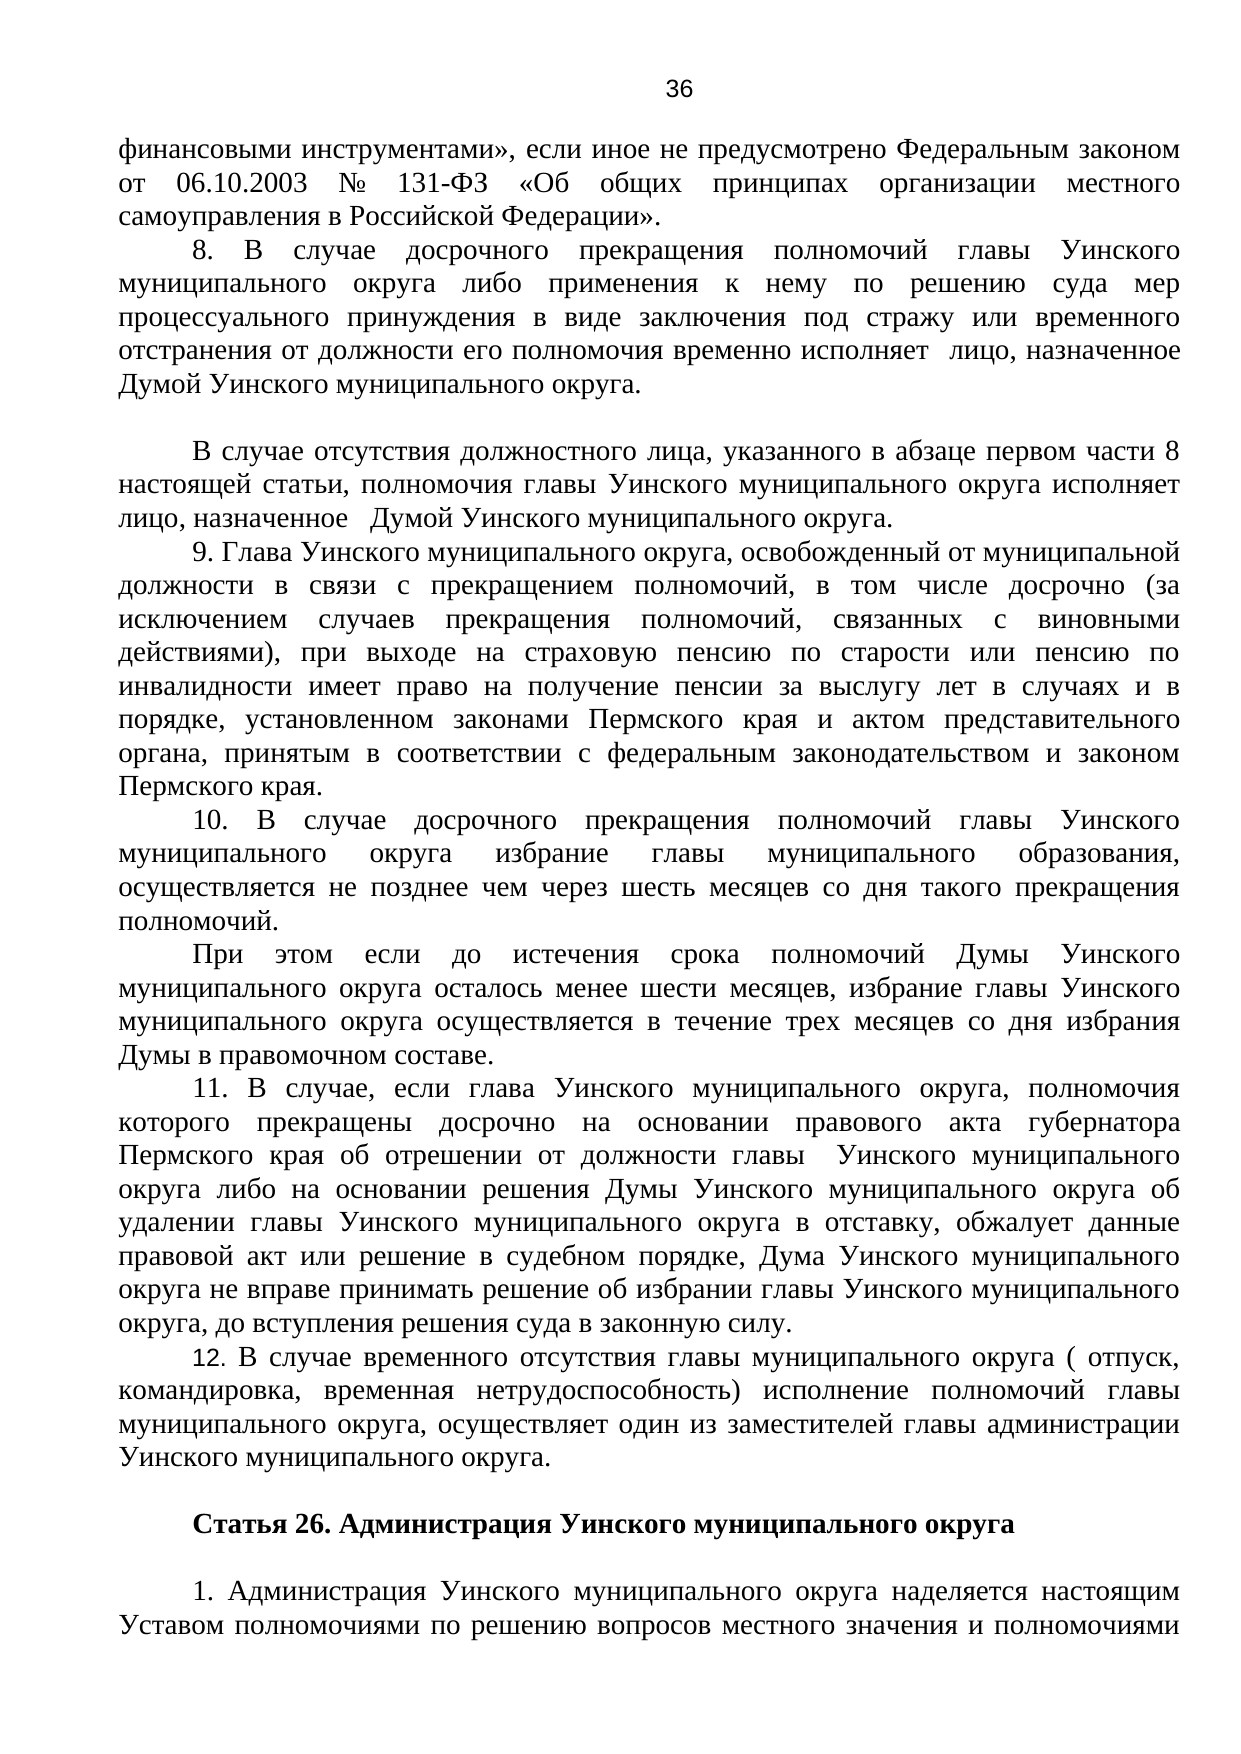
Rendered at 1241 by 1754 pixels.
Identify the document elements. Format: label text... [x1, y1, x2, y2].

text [118, 131, 1181, 232]
text 9. Глава Уинского муниципального округа, освобожденный от муниципальной должности в связи с прекращением полномочий, в том числе досрочно (за исключением случаев прекращения полномочий, связанных с виновными действиями), при выходе на страховую пенсию по старости или пенсию по инвалидности имеет право на получение пенсии за выслугу лет в случаях и в порядке, установленном законами Пермского края и актом представительного органа, принятым в соответствии с федеральным законодательством и законом Пермского края. [118, 534, 1181, 802]
text 11. В случае, если глава Уинского муниципального округа, полномочия которого прекращены досрочно на основании правового акта губернатора Пермского края об отрешении от должности главы Уинского муниципального округа либо на основании решения Думы Уинского муниципального округа об удалении главы Уинского муниципального округа в отставку, обжалует данные правовой акт или решение в судебном порядке, Дума Уинского муниципального округа не вправе принимать решение об избрании главы Уинского муниципального округа, до вступления решения суда в законную силу. [118, 1070, 1181, 1339]
text 10. В случае досрочного прекращения полномочий главы Уинского муниципального округа избрание главы муниципального образования, осуществляется не позднее чем через шесть месяцев со дня такого прекращения полномочий. [118, 802, 1181, 936]
text При этом если до истечения срока полномочий Думы Уинского муниципального округа осталось менее шести месяцев, избрание главы Уинского муниципального округа осуществляется в течение трех месяцев со дня избрания Думы в правомочном составе. [118, 936, 1181, 1070]
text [118, 1573, 1181, 1641]
text Статья 26. Администрация Уинского муниципального округа [118, 1506, 1181, 1540]
text В случае отсутствия должностного лица, указанного в абзаце первом части 8 настоящей статьи, полномочия главы Уинского муниципального округа исполняет лицо, назначенное Думой Уинского муниципального округа. [118, 433, 1181, 534]
text 12. В случае временного отсутствия главы муниципального округа ( отпуск, командировка, временная нетрудоспособность) исполнение полномочий главы муниципального округа, осуществляет один из заместителей главы администрации Уинского муниципального округа. [118, 1339, 1181, 1473]
text 8. В случае досрочного прекращения полномочий главы Уинского муниципального округа либо применения к нему по решению суда мер процессуального принуждения в виде заключения под стражу или временного отстранения от должности его полномочия временно исполняет лицо, назначенное Думой Уинского муниципального округа. [118, 232, 1181, 399]
